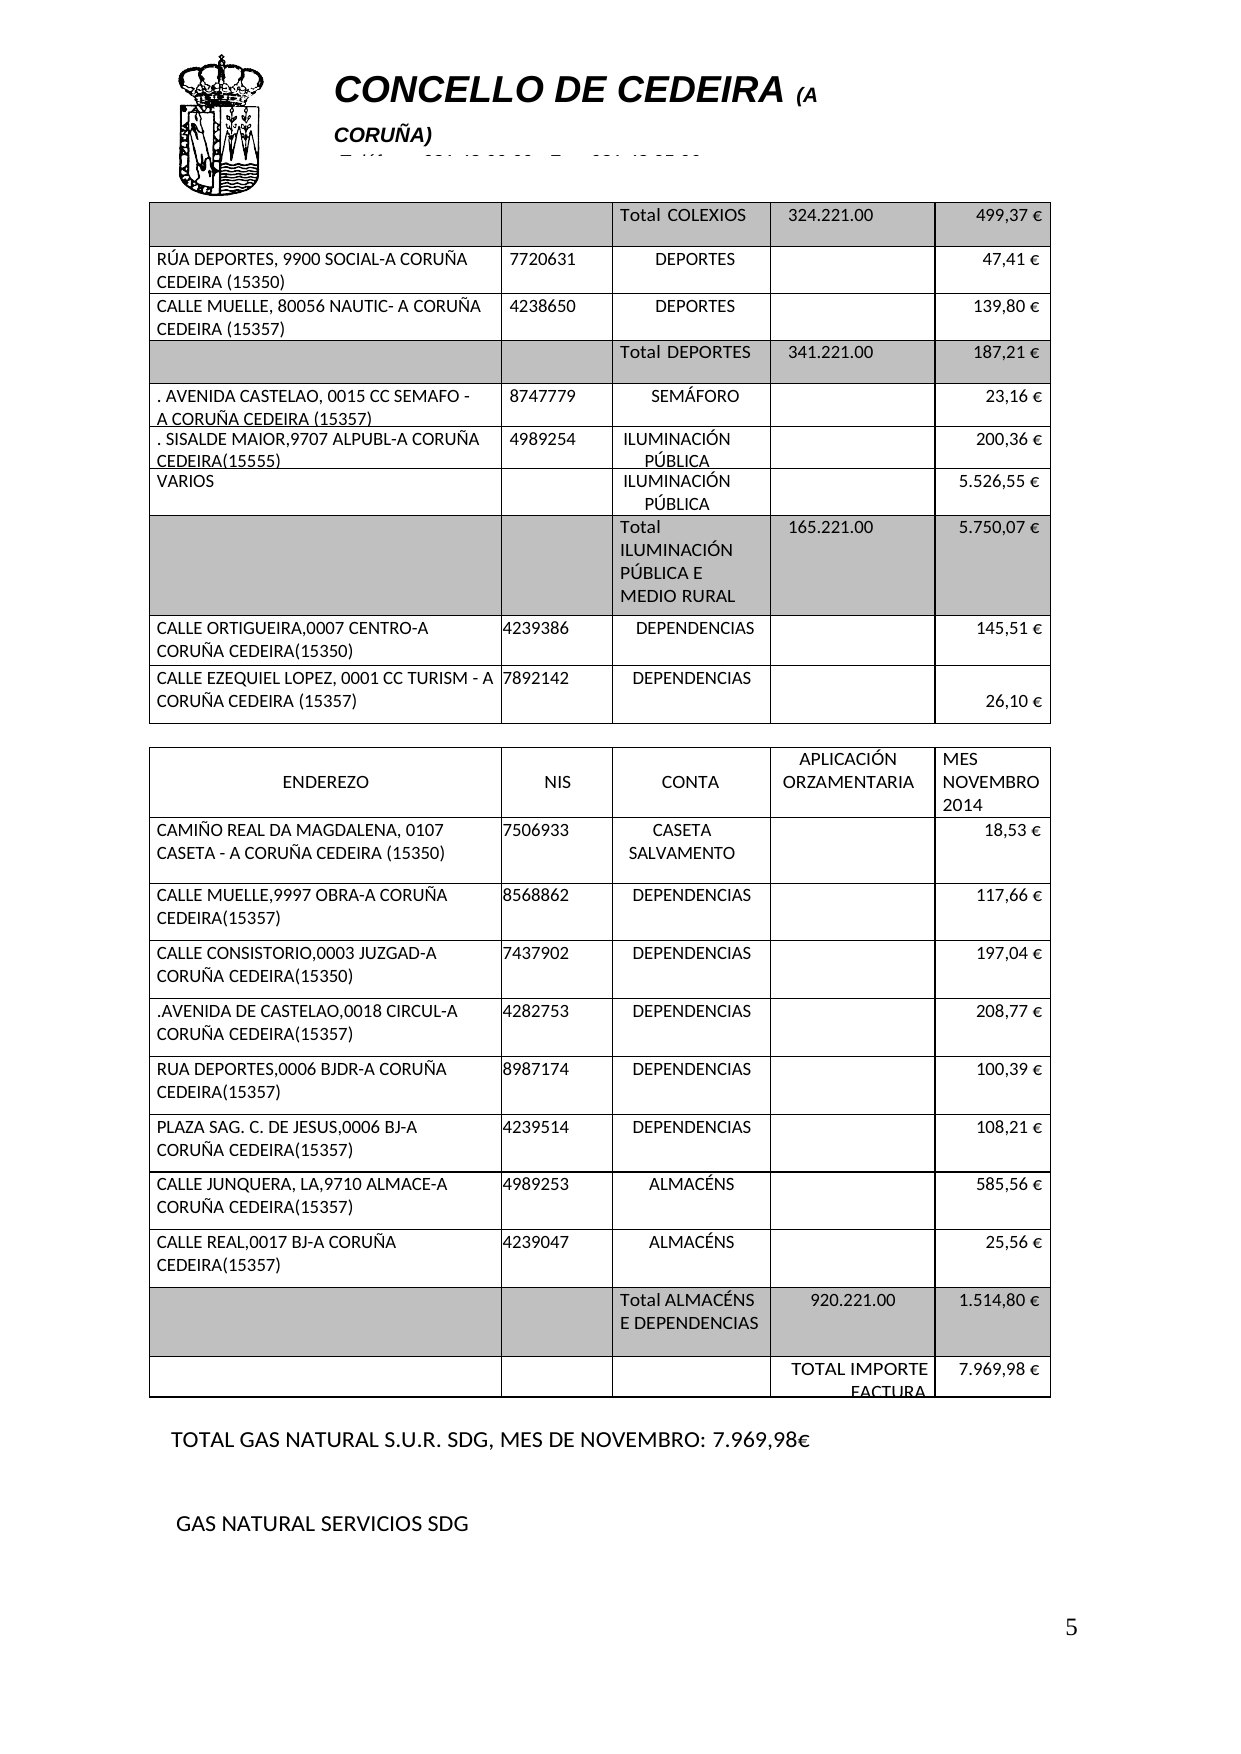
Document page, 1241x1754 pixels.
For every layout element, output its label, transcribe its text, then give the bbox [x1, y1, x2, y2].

table_cell 165.221.00 [771, 516, 934, 615]
text TOTAL GAS NATURAL S.U.R. SDG, MES DE NOVEMBRO: 7.969,98€ [171, 1426, 1103, 1453]
table_cell 197,04 € [936, 941, 1050, 998]
table_cell [771, 294, 934, 339]
table_cell CASETA SALVAMENTO [613, 818, 770, 883]
table_cell [771, 469, 934, 515]
table_cell Total COLEXIOS [613, 203, 770, 246]
table_cell 4282753 [502, 999, 612, 1056]
table_cell VARIOS [150, 469, 501, 515]
table_cell [502, 341, 612, 383]
table_cell Total DEPORTES [613, 341, 770, 383]
table_cell CALLE CONSISTORIO,0003 JUZGAD-A CORUÑA CEDEIRA(15350) [150, 941, 501, 998]
table_header MES NOVEMBRO 2014 [936, 748, 1050, 817]
table_cell 145,51 € [936, 616, 1050, 665]
table_cell 8568862 [502, 884, 612, 940]
table_cell [150, 516, 501, 615]
picture [166, 46, 272, 202]
table_cell 5.750,07 € [936, 516, 1050, 615]
table_cell 324.221.00 [771, 203, 934, 246]
table_cell [613, 1357, 770, 1396]
table_cell DEPORTES [613, 247, 770, 293]
table_cell CALLE EZEQUIEL LOPEZ, 0001 CC TURISM - A CORUÑA CEDEIRA (15357) [150, 666, 501, 723]
table_cell 7437902 [502, 941, 612, 998]
table_cell DEPENDENCIAS [613, 666, 770, 723]
table_cell 100,39 € [936, 1057, 1050, 1114]
table_cell CAMIÑO REAL DA MAGDALENA, 0107 CASETA - A CORUÑA CEDEIRA (15350) [150, 818, 501, 883]
table_cell RÚA DEPORTES, 9900 SOCIAL-A CORUÑA CEDEIRA (15350) [150, 247, 501, 293]
table_cell 585,56 € [936, 1173, 1050, 1229]
table_cell CALLE MUELLE,9997 OBRA-A CORUÑA CEDEIRA(15357) [150, 884, 501, 940]
table_header CONTA [613, 748, 770, 817]
table_cell 499,37 € [936, 203, 1050, 246]
table_cell DEPENDENCIAS [613, 999, 770, 1056]
table_cell DEPENDENCIAS [613, 884, 770, 940]
table_cell CALLE JUNQUERA, LA,9710 ALMACE-A CORUÑA CEDEIRA(15357) [150, 1173, 501, 1229]
table_cell DEPORTES [613, 294, 770, 339]
table_cell [771, 818, 934, 883]
table_cell [150, 1357, 501, 1396]
table_cell 26,10 € [936, 666, 1050, 723]
table_cell 4989254 [502, 427, 612, 468]
table_cell ILUMINACIÓN PÚBLICA [613, 427, 770, 468]
table_cell [150, 341, 501, 383]
table_cell .AVENIDA DE CASTELAO,0018 CIRCUL-A CORUÑA CEDEIRA(15357) [150, 999, 501, 1056]
table_cell 187,21 € [936, 341, 1050, 383]
table_cell [771, 666, 934, 723]
table_cell . SISALDE MAIOR,9707 ALPUBL-A CORUÑA CEDEIRA(15555) [150, 427, 501, 468]
table_cell [771, 247, 934, 293]
table_cell [502, 516, 612, 615]
table_cell [502, 1288, 612, 1356]
text GAS NATURAL SERVICIOS SDG [176, 1509, 1103, 1538]
table_cell CALLE MUELLE, 80056 NAUTIC- A CORUÑA CEDEIRA (15357) [150, 294, 501, 339]
table_cell ALMACÉNS [613, 1230, 770, 1287]
table_cell 117,66 € [936, 884, 1050, 940]
table_cell 1.514,80 € [936, 1288, 1050, 1356]
table_cell Total ALMACÉNS E DEPENDENCIAS [613, 1288, 770, 1356]
table_cell 200,36 € [936, 427, 1050, 468]
table_cell DEPENDENCIAS [613, 941, 770, 998]
table_cell [771, 1115, 934, 1171]
table_cell [771, 1057, 934, 1114]
table_cell 18,53 € [936, 818, 1050, 883]
table_cell 23,16 € [936, 384, 1050, 426]
table_cell [771, 884, 934, 940]
table_cell TOTAL IMPORTE FACTURA [771, 1357, 934, 1396]
table_cell DEPENDENCIAS [613, 616, 770, 665]
table_cell RUA DEPORTES,0006 BJDR-A CORUÑA CEDEIRA(15357) [150, 1057, 501, 1114]
table_cell 208,77 € [936, 999, 1050, 1056]
table_cell 4989253 [502, 1173, 612, 1229]
table_cell 7.969,98 € [936, 1357, 1050, 1396]
table_cell DEPENDENCIAS [613, 1115, 770, 1171]
table_cell 4239514 [502, 1115, 612, 1171]
table_cell [771, 941, 934, 998]
table_cell CALLE REAL,0017 BJ-A CORUÑA CEDEIRA(15357) [150, 1230, 501, 1287]
table_cell [771, 616, 934, 665]
table_cell 4238650 [502, 294, 612, 339]
table_header NIS [502, 748, 612, 817]
table_cell 47,41 € [936, 247, 1050, 293]
table_cell 7506933 [502, 818, 612, 883]
table_cell 7720631 [502, 247, 612, 293]
table_cell Total ILUMINACIÓN PÚBLICA E MEDIO RURAL [613, 516, 770, 615]
table_cell [771, 1173, 934, 1229]
table_cell 108,21 € [936, 1115, 1050, 1171]
table_cell CALLE ORTIGUEIRA,0007 CENTRO-A CORUÑA CEDEIRA(15350) [150, 616, 501, 665]
table_cell 8987174 [502, 1057, 612, 1114]
table_cell [771, 1230, 934, 1287]
table_cell DEPENDENCIAS [613, 1057, 770, 1114]
table_cell [150, 203, 501, 246]
table_cell 920.221.00 [771, 1288, 934, 1356]
table_cell 4239386 [502, 616, 612, 665]
table_cell ILUMINACIÓN PÚBLICA [613, 469, 770, 515]
table_cell [150, 1288, 501, 1356]
table_cell 139,80 € [936, 294, 1050, 339]
table_cell 25,56 € [936, 1230, 1050, 1287]
table_header APLICACIÓN ORZAMENTARIA [771, 748, 934, 817]
table_header ENDEREZO [150, 748, 501, 817]
table_cell 5.526,55 € [936, 469, 1050, 515]
table_cell 7892142 [502, 666, 612, 723]
table_cell ALMACÉNS [613, 1173, 770, 1229]
table_cell [771, 427, 934, 468]
table_cell [771, 384, 934, 426]
table_cell 4239047 [502, 1230, 612, 1287]
table_cell 341.221.00 [771, 341, 934, 383]
table_cell PLAZA SAG. C. DE JESUS,0006 BJ-A CORUÑA CEDEIRA(15357) [150, 1115, 501, 1171]
table_cell . AVENIDA CASTELAO, 0015 CC SEMAFO - A CORUÑA CEDEIRA (15357) [150, 384, 501, 426]
table_cell [502, 1357, 612, 1396]
table_cell [771, 999, 934, 1056]
table_cell [502, 203, 612, 246]
table_cell [502, 469, 612, 515]
table_cell 8747779 [502, 384, 612, 426]
table_cell SEMÁFORO [613, 384, 770, 426]
